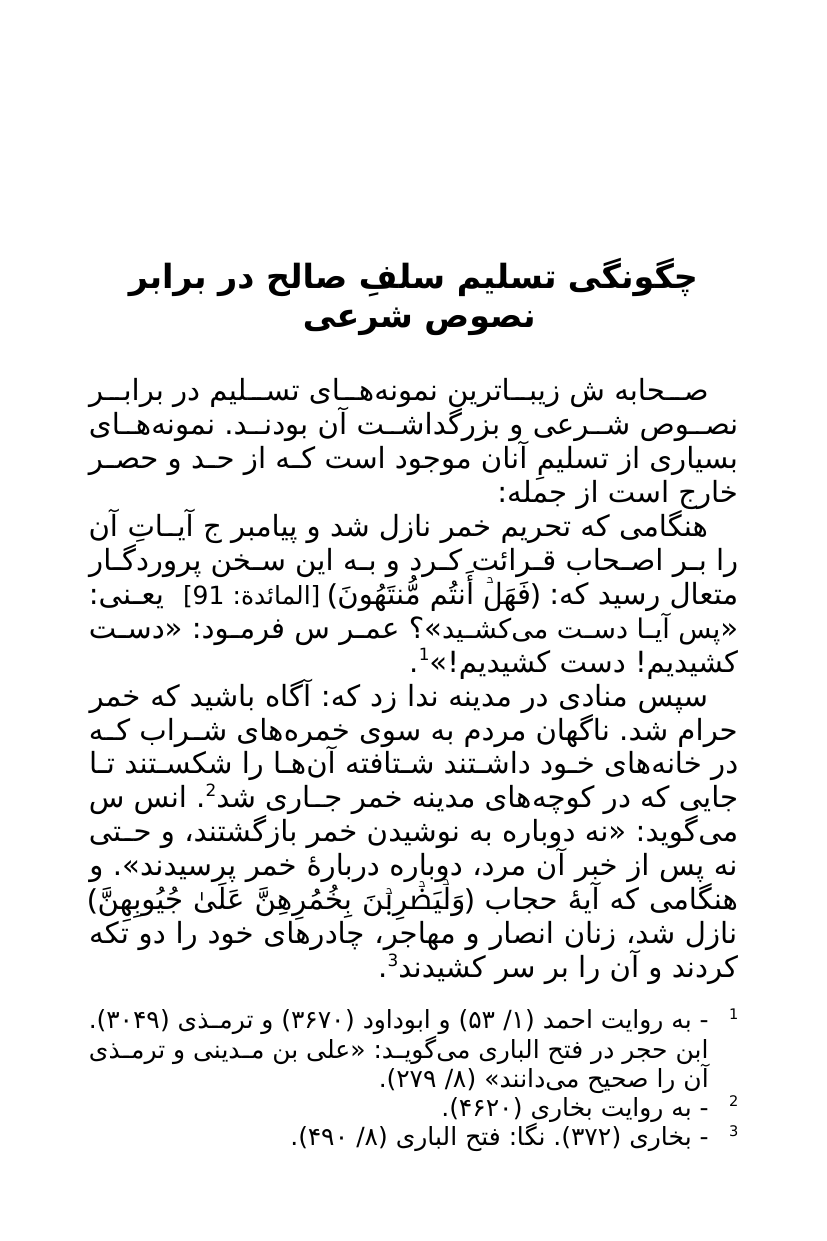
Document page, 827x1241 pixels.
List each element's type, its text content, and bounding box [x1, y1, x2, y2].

text چگونگی تسلیم سلفِ صالح در برابر نصوص شرعی [89, 258, 738, 336]
text صحابه ش زیباترین نمونه‌های تسلیم در برابر نصوص شرعی و بزرگداشت آن بودند. نمونه‌های بسیاری از تسلیمِ آنان موجود است که از حد و حصر خارج است از جمله: [89, 373, 738, 509]
text سپس منادی در مدینه ندا زد که: آگاه باشید که خمر حرام شد. ناگهان مردم به سوی خمره‌های شراب که در خانه‌های خود داشتند شتافته آن‌ها را شکستند تا جایی که در کوچه‌های مدینه خمر جاری شد. انس س می‌گوید: «نه دوباره به نوشیدن خمر بازگشتند، و حتی نه پس از خبر آن مرد، دوباره دربارۀ خمر پرسیدند». و هنگامی که آیۀ حجاب ﴿وَلۡيَضۡرِبۡنَ بِخُمُرِهِنَّ عَلَىٰ جُيُوبِهِنَّ﴾ نازل شد، زنان انصار و مهاجر، چادرهای خود را دو تکه کردند و آن را بر سر کشیدند. [89, 679, 738, 984]
text هنگامی که تحریم خمر نازل شد و پیامبر ج آیاتِ آن را بر اصحاب قرائت کرد و به این سخن پروردگار متعال رسید که: ﴿فَهَلۡ أَنتُم مُّنتَهُونَ﴾ [المائدة: 91] یعنی: «پس آیا دست می‌کشید»؟ عمر س فرمود: «دست کشیدیم! دست کشیدیم!». [89, 509, 738, 679]
